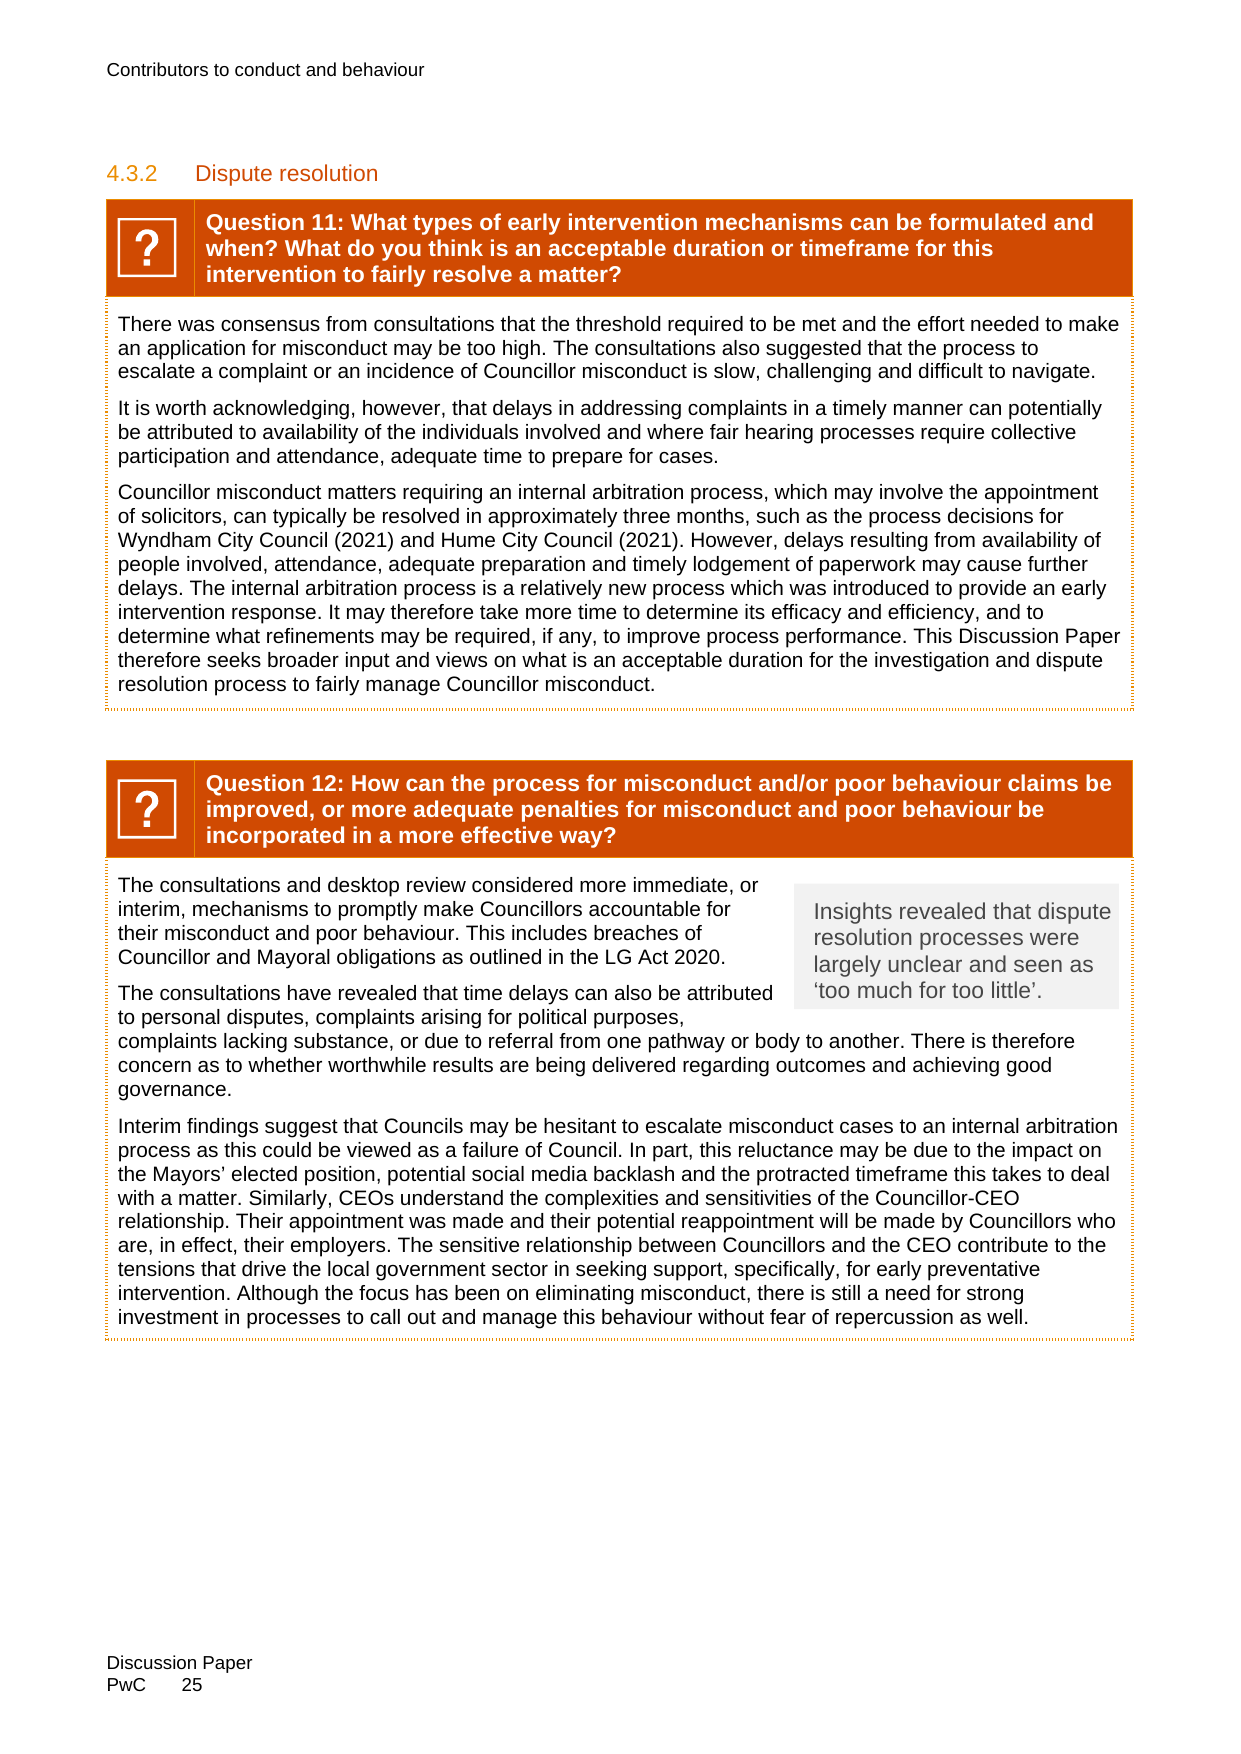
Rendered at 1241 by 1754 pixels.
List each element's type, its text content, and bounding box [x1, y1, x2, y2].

table_header Question 11: What types of early intervention mechanisms can be formulated and when? What do you think is an acceptable duration or timeframe for this intervention to fairly resolve a matter? [195, 200, 1132, 296]
subtitle Dispute resolution [106, 160, 1134, 187]
table_header [107, 761, 194, 857]
table_cell There was consensus from consultations that the threshold required to be met and the effort needed to make an application for misconduct may be too high. The consultations also suggested that the process to escalate a complaint or an incidence of Councillor misconduct is slow, challenging and difficult to navigate. It is worth acknowledging, however, that delays in addressing complaints in a timely manner can potentially be attributed to availability of the individuals involved and where fair hearing processes require collective participation and attendance, adequate time to prepare for cases. Councillor misconduct matters requiring an internal arbitration process, which may involve the appointment of solicitors, can typically be resolved in approximately three months, such as the process decisions for Wyndham City Council (2021) and Hume City Council (2021). However, delays resulting from availability of people involved, attendance, adequate preparation and timely lodgement of paperwork may cause further delays. The internal arbitration process is a relatively new process which was introduced to provide an early intervention response. It may therefore take more time to determine its efficacy and efficiency, and to determine what refinements may be required, if any, to improve process performance. This Discussion Paper therefore seeks broader input and views on what is an acceptable duration for the investigation and dispute resolution process to fairly manage Councillor misconduct. [106, 297, 1133, 708]
table_header [107, 200, 194, 296]
table_cell The consultations and desktop review considered more immediate, or interim, mechanisms to promptly make Councillors accountable for their misconduct and poor behaviour. This includes breaches of Councillor and Mayoral obligations as outlined in the LG Act 2020. The consultations have revealed that time delays can also be attributed to personal disputes, complaints arising for political purposes, complaints lacking substance, or due to referral from one pathway or body to another. There is therefore concern as to whether worthwhile results are being delivered regarding outcomes and achieving good governance. Interim findings suggest that Councils may be hesitant to escalate misconduct cases to an internal arbitration process as this could be viewed as a failure of Council. In part, this reluctance may be due to the impact on the Mayors’ elected position, potential social media backlash and the protracted timeframe this takes to deal with a matter. Similarly, CEOs understand the complexities and sensitivities of the Councillor-CEO relationship. Their appointment was made and their potential reappointment will be made by Councillors who are, in effect, their employers. The sensitive relationship between Councillors and the CEO contribute to the tensions that drive the local government sector in seeking support, specifically, for early preventative intervention. Although the focus has been on eliminating misconduct, there is still a need for strong investment in processes to call out and manage this behaviour without fear of repercussion as well. [106, 858, 1133, 1337]
table_header Question 12: How can the process for misconduct and/or poor behaviour claims be improved, or more adequate penalties for misconduct and poor behaviour be incorporated in a more effective way? [195, 761, 1132, 857]
